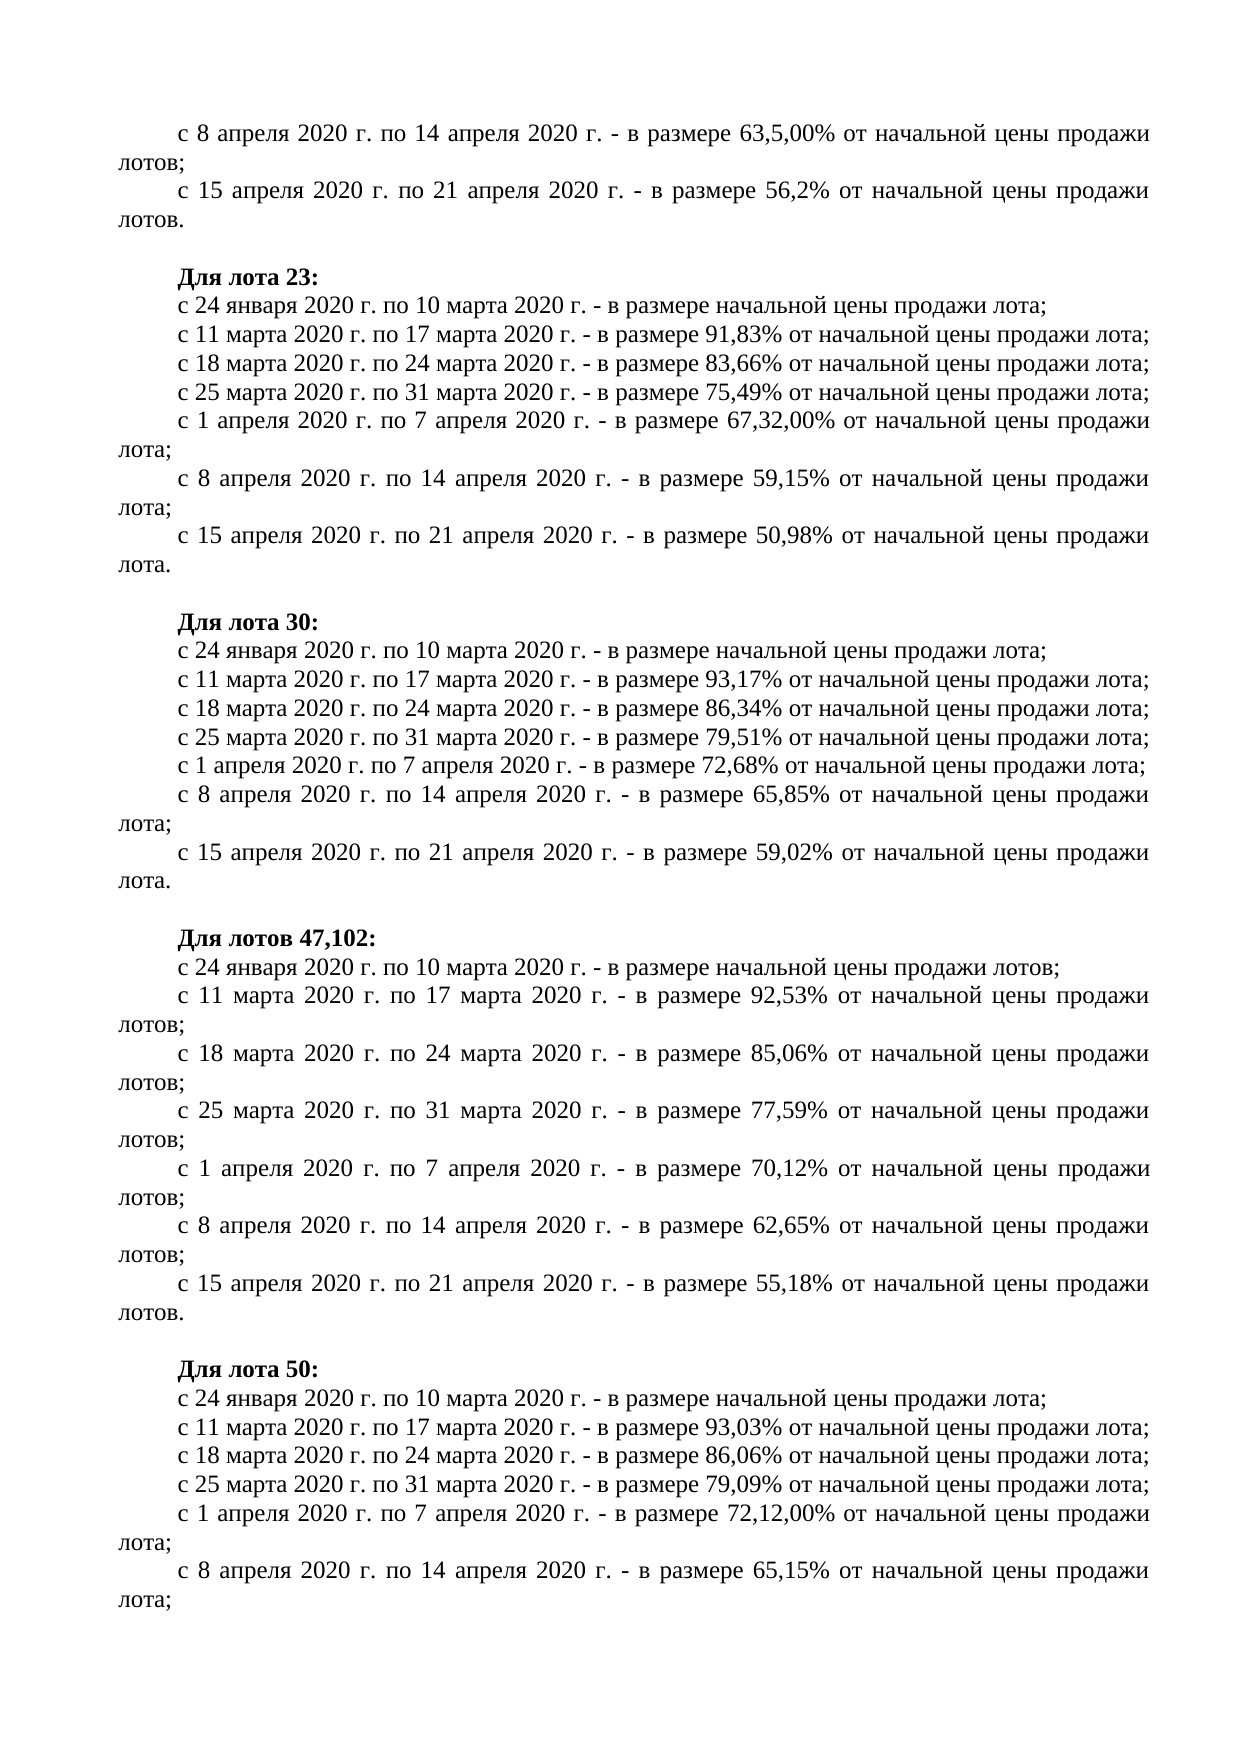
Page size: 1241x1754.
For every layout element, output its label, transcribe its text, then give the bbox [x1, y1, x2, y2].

text Для лотов 47,102: [118, 923, 1151, 952]
text с 1 апреля 2020 г. по 7 апреля 2020 г. - в размере 72,12,00% от начальной цены продажи лота; [118, 1498, 1151, 1556]
text Для лота 30: [118, 607, 1151, 636]
text с 11 марта 2020 г. по 17 марта 2020 г. - в размере 91,83% от начальной цены продажи лота; [118, 319, 1151, 348]
text с 15 апреля 2020 г. по 21 апреля 2020 г. - в размере 56,2% от начальной цены продажи лотов. [118, 176, 1151, 233]
text с 8 апреля 2020 г. по 14 апреля 2020 г. - в размере 62,65% от начальной цены продажи лотов; [118, 1211, 1151, 1268]
text с 18 марта 2020 г. по 24 марта 2020 г. - в размере 83,66% от начальной цены продажи лота; [118, 348, 1151, 377]
text с 11 марта 2020 г. по 17 марта 2020 г. - в размере 93,17% от начальной цены продажи лота; [118, 664, 1151, 693]
text Для лота 23: [118, 262, 1151, 291]
text с 24 января 2020 г. по 10 марта 2020 г. - в размере начальной цены продажи лота; [118, 1383, 1151, 1412]
text с 1 апреля 2020 г. по 7 апреля 2020 г. - в размере 70,12% от начальной цены продажи лотов; [118, 1153, 1151, 1211]
text с 11 марта 2020 г. по 17 марта 2020 г. - в размере 93,03% от начальной цены продажи лота; [118, 1412, 1151, 1441]
text с 1 апреля 2020 г. по 7 апреля 2020 г. - в размере 72,68% от начальной цены продажи лота; [118, 751, 1151, 779]
text с 15 апреля 2020 г. по 21 апреля 2020 г. - в размере 50,98% от начальной цены продажи лота. [118, 521, 1151, 578]
text с 24 января 2020 г. по 10 марта 2020 г. - в размере начальной цены продажи лотов; [118, 952, 1151, 981]
text Для лота 50: [118, 1354, 1151, 1383]
text с 15 апреля 2020 г. по 21 апреля 2020 г. - в размере 55,18% от начальной цены продажи лотов. [118, 1268, 1151, 1326]
text с 18 марта 2020 г. по 24 марта 2020 г. - в размере 86,06% от начальной цены продажи лота; [118, 1441, 1151, 1469]
text с 25 марта 2020 г. по 31 марта 2020 г. - в размере 79,51% от начальной цены продажи лота; [118, 722, 1151, 751]
text с 11 марта 2020 г. по 17 марта 2020 г. - в размере 92,53% от начальной цены продажи лотов; [118, 981, 1151, 1038]
text с 8 апреля 2020 г. по 14 апреля 2020 г. - в размере 65,15% от начальной цены продажи лота; [118, 1556, 1151, 1613]
text с 24 января 2020 г. по 10 марта 2020 г. - в размере начальной цены продажи лота; [118, 636, 1151, 664]
text с 8 апреля 2020 г. по 14 апреля 2020 г. - в размере 59,15% от начальной цены продажи лота; [118, 463, 1151, 521]
text с 8 апреля 2020 г. по 14 апреля 2020 г. - в размере 63,5,00% от начальной цены продажи лотов; [118, 118, 1151, 176]
text с 25 марта 2020 г. по 31 марта 2020 г. - в размере 77,59% от начальной цены продажи лотов; [118, 1096, 1151, 1153]
text с 18 марта 2020 г. по 24 марта 2020 г. - в размере 86,34% от начальной цены продажи лота; [118, 693, 1151, 722]
text с 25 марта 2020 г. по 31 марта 2020 г. - в размере 79,09% от начальной цены продажи лота; [118, 1469, 1151, 1498]
text с 24 января 2020 г. по 10 марта 2020 г. - в размере начальной цены продажи лота; [118, 291, 1151, 319]
text с 8 апреля 2020 г. по 14 апреля 2020 г. - в размере 65,85% от начальной цены продажи лота; [118, 779, 1151, 837]
text с 18 марта 2020 г. по 24 марта 2020 г. - в размере 85,06% от начальной цены продажи лотов; [118, 1038, 1151, 1096]
text с 1 апреля 2020 г. по 7 апреля 2020 г. - в размере 67,32,00% от начальной цены продажи лота; [118, 406, 1151, 463]
text с 25 марта 2020 г. по 31 марта 2020 г. - в размере 75,49% от начальной цены продажи лота; [118, 377, 1151, 406]
text с 15 апреля 2020 г. по 21 апреля 2020 г. - в размере 59,02% от начальной цены продажи лота. [118, 837, 1151, 894]
